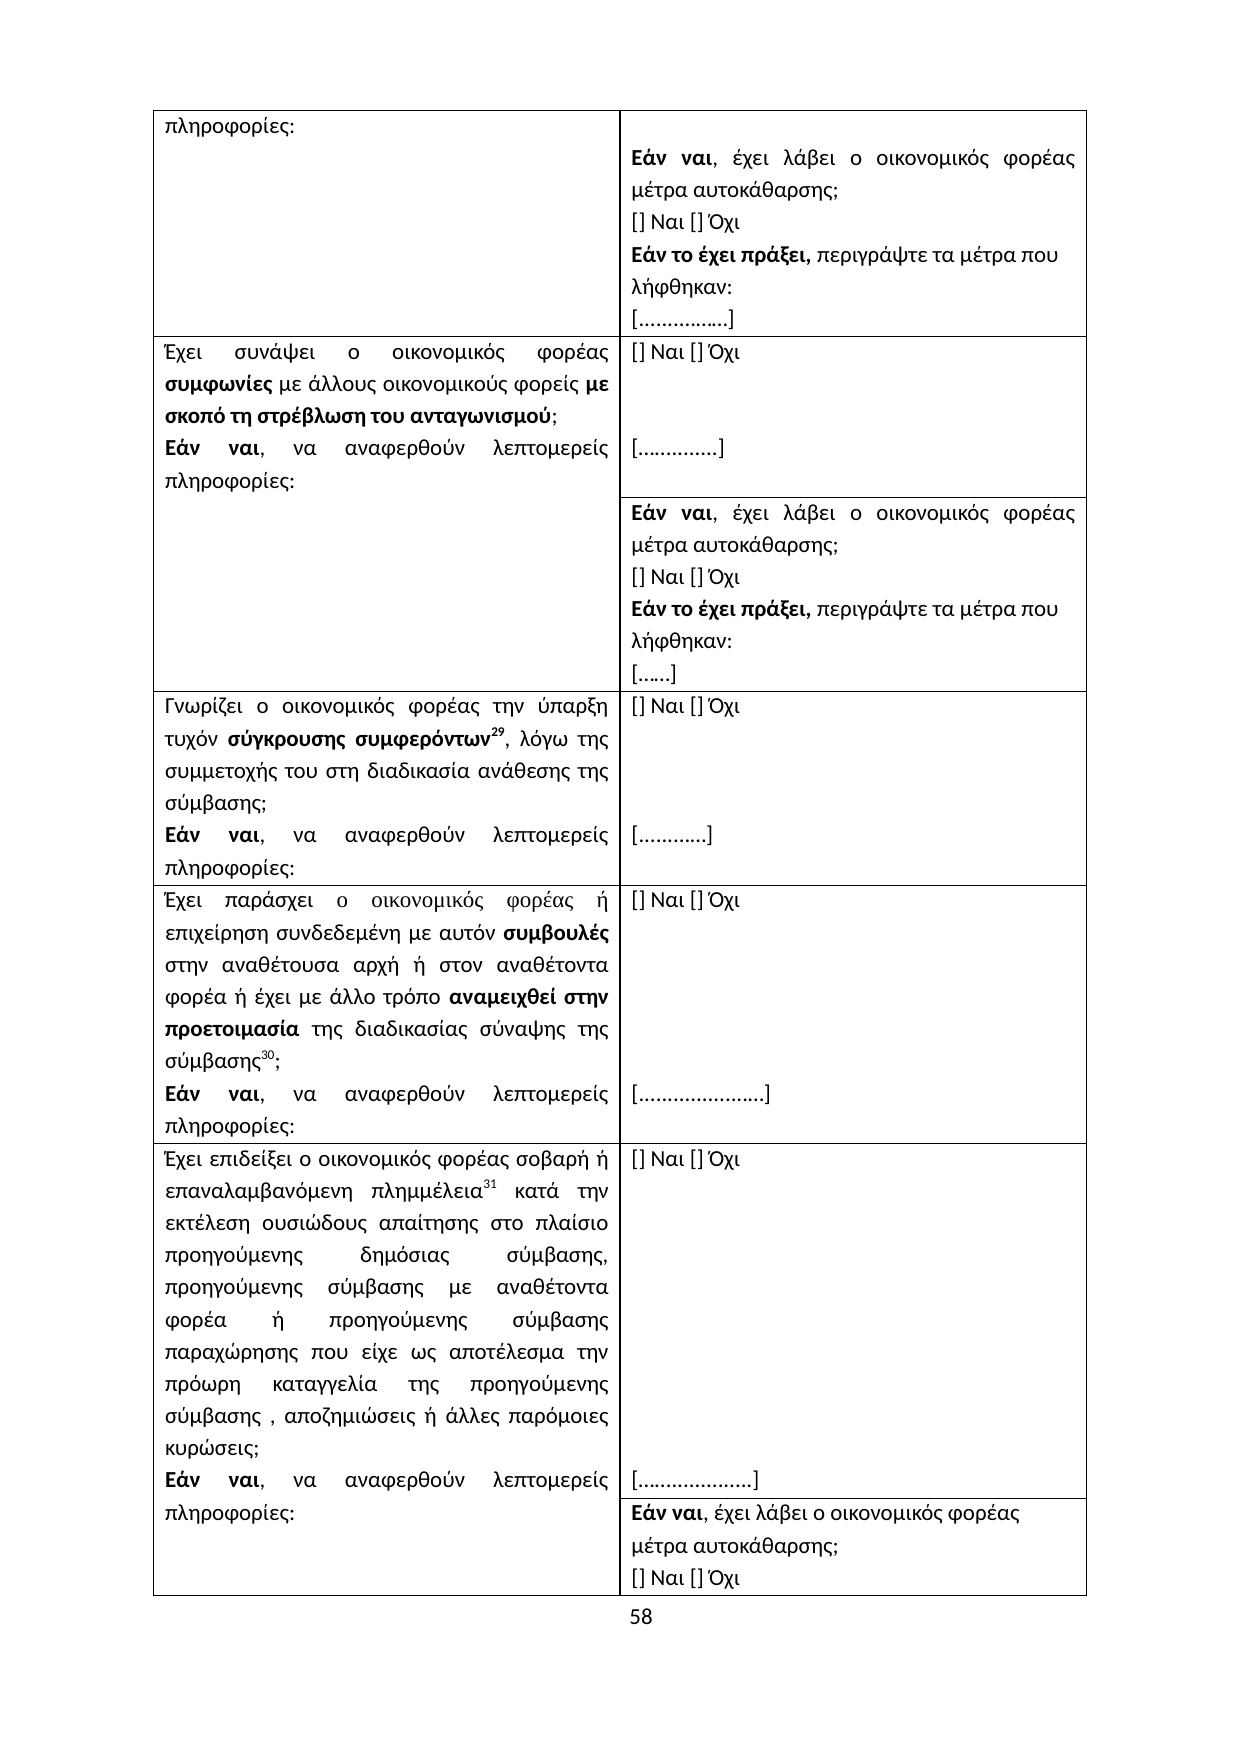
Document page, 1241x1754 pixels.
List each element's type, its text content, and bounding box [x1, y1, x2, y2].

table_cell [154, 111, 619, 336]
table_cell Έχει συνάψει ο οικονομικός φορέας συμφωνίες με άλλους οικονομικούς φορείς με σκοπό τη στρέβλωση του ανταγωνισμού; Εάν ναι, να αναφερθούν λεπτομερείς πληροφορίες: [154, 337, 619, 691]
table_cell [] Ναι [] Όχι [….................] [621, 1144, 1086, 1497]
table_cell Έχει επιδείξει ο οικονομικός φορέας σοβαρή ή επαναλαμβανόμενη πλημμέλεια κατά την εκτέλεση ουσιώδους απαίτησης στο πλαίσιο προηγούμενης δημόσιας σύμβασης, προηγούμενης σύμβασης με αναθέτοντα φορέα ή προηγούμενης σύμβασης παραχώρησης που είχε ως αποτέλεσμα την πρόωρη καταγγελία της προηγούμενης σύμβασης , αποζημιώσεις ή άλλες παρόμοιες κυρώσεις; Εάν ναι, να αναφερθούν λεπτομερείς πληροφορίες: [154, 1144, 619, 1595]
table_cell [] Ναι [] Όχι [...................…] [621, 886, 1086, 1143]
table_cell [] Ναι [] Όχι [.........…] [621, 692, 1086, 884]
table_cell Εάν ναι, έχει λάβει ο οικονομικός φορέας μέτρα αυτοκάθαρσης; [] Ναι [] Όχι Εάν το έχει πράξει, περιγράψτε τα μέτρα που λήφθηκαν: [……] [621, 498, 1086, 691]
table_cell [] Ναι [] Όχι […...........] [621, 337, 1086, 497]
table_cell Έχει παράσχει ο οικονομικός φορέας ή επιχείρηση συνδεδεμένη με αυτόν συμβουλές στην αναθέτουσα αρχή ή στον αναθέτοντα φορέα ή έχει με άλλο τρόπο αναμειχθεί στην προετοιμασία της διαδικασίας σύναψης της σύμβασης; Εάν ναι, να αναφερθούν λεπτομερείς πληροφορίες: [154, 886, 619, 1143]
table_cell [621, 1499, 1086, 1595]
table_cell Εάν ναι, έχει λάβει ο οικονομικός φορέας μέτρα αυτοκάθαρσης; [] Ναι [] Όχι Εάν το έχει πράξει, περιγράψτε τα μέτρα που λήφθηκαν: [..........……] [621, 111, 1086, 336]
table_cell Γνωρίζει ο οικονομικός φορέας την ύπαρξη τυχόν σύγκρουσης συμφερόντων, λόγω της συμμετοχής του στη διαδικασία ανάθεσης της σύμβασης; Εάν ναι, να αναφερθούν λεπτομερείς πληροφορίες: [154, 692, 619, 884]
